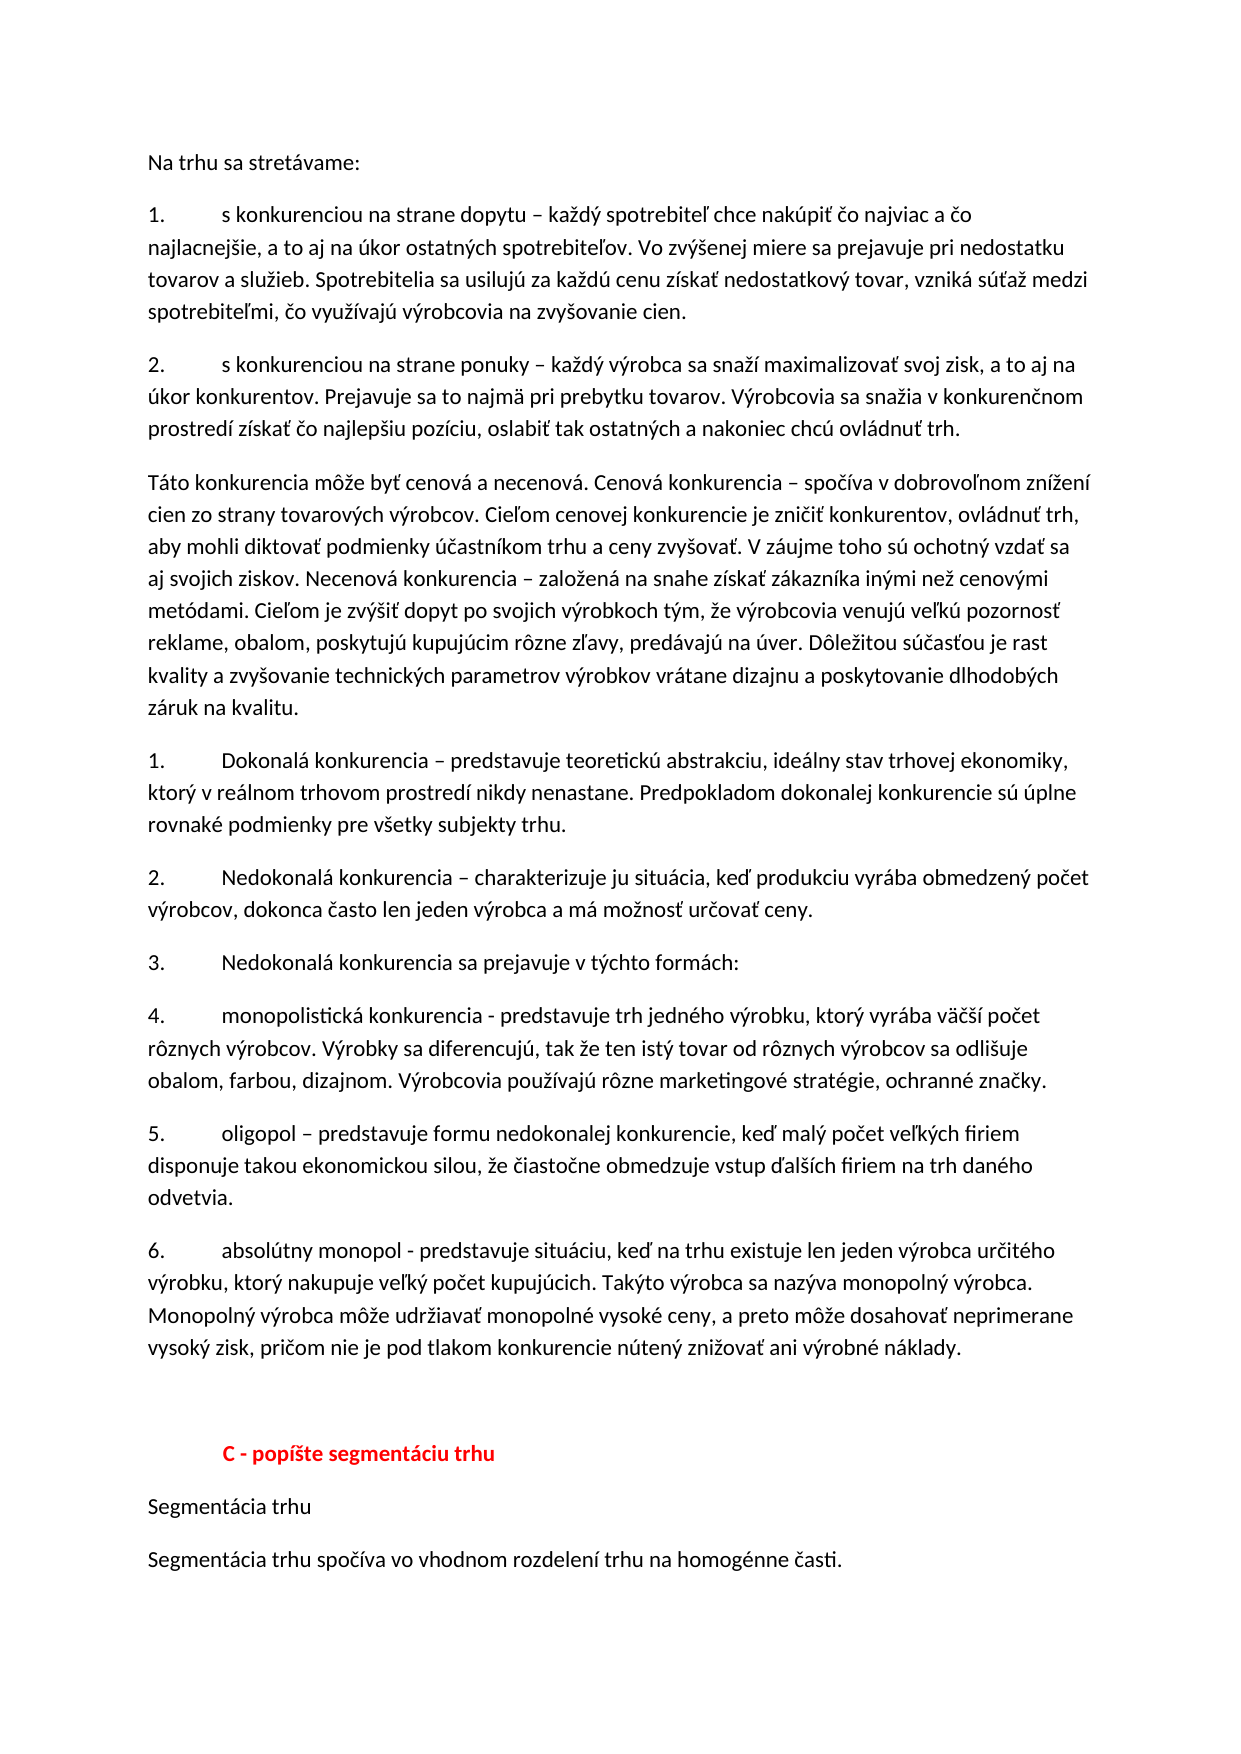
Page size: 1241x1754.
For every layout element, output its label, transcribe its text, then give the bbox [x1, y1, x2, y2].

text 4. monopolistická konkurencia - predstavuje trh jedného výrobku, ktorý vyrába väčší počet rôznych výrobcov. Výrobky sa diferencujú, tak že ten istý tovar od rôznych výrobcov sa odlišuje obalom, farbou, dizajnom. Výrobcovia používajú rôzne marketingové stratégie, ochranné značky. [148, 1002, 1093, 1094]
text 6. absolútny monopol - predstavuje situáciu, keď na trhu existuje len jeden výrobca určitého výrobku, ktorý nakupuje veľký počet kupujúcich. Takýto výrobca sa nazýva monopolný výrobca. Monopolný výrobca môže udržiavať monopolné vysoké ceny, a preto môže dosahovať neprimerane vysoký zisk, pričom nie je pod tlakom konkurencie nútený znižovať ani výrobné náklady. [148, 1236, 1093, 1361]
text Táto konkurencia môže byť cenová a necenová. Cenová konkurencia – spočíva v dobrovoľnom znížení cien zo strany tovarových výrobcov. Cieľom cenovej konkurencie je zničiť konkurentov, ovládnuť trh, aby mohli diktovať podmienky účastníkom trhu a ceny zvyšovať. V záujme toho sú ochotný vzdať sa aj svojich ziskov. Necenová konkurencia – založená na snahe získať zákazníka inými než cenovými metódami. Cieľom je zvýšiť dopyt po svojich výrobkoch tým, že výrobcovia venujú veľkú pozornosť reklame, obalom, poskytujú kupujúcim rôzne zľavy, predávajú na úver. Dôležitou súčasťou je rast kvality a zvyšovanie technických parametrov výrobkov vrátane dizajnu a poskytovanie dlhodobých záruk na kvalitu. [148, 468, 1093, 721]
text Segmentácia trhu [148, 1492, 1093, 1520]
text 2. s konkurenciou na strane ponuky – každý výrobca sa snaží maximalizovať svoj zisk, a to aj na úkor konkurentov. Prejavuje sa to najmä pri prebytku tovarov. Výrobcovia sa snažia v konkurenčnom prostredí získať čo najlepšiu pozíciu, oslabiť tak ostatných a nakoniec chcú ovládnuť trh. [148, 350, 1093, 443]
text 1. s konkurenciou na strane dopytu – každý spotrebiteľ chce nakúpiť čo najviac a čo najlacnejšie, a to aj na úkor ostatných spotrebiteľov. Vo zvýšenej miere sa prejavuje pri nedostatku tovarov a služieb. Spotrebitelia sa usilujú za každú cenu získať nedostatkový tovar, vzniká súťaž medzi spotrebiteľmi, čo využívajú výrobcovia na zvyšovanie cien. [148, 201, 1093, 325]
text Segmentácia trhu spočíva vo vhodnom rozdelení trhu na homogénne časti. [148, 1545, 1093, 1573]
text 3. Nedokonalá konkurencia sa prejavuje v týchto formách: [148, 948, 1093, 977]
text 2. Nedokonalá konkurencia – charakterizuje ju situácia, keď produkciu vyrába obmedzený počet výrobcov, dokonca často len jeden výrobca a má možnosť určovať ceny. [148, 863, 1093, 923]
text 5. oligopol – predstavuje formu nedokonalej konkurencie, keď malý počet veľkých firiem disponuje takou ekonomickou silou, že čiastočne obmedzuje vstup ďalších firiem na trh daného odvetvia. [148, 1119, 1093, 1211]
text 1. Dokonalá konkurencia – predstavuje teoretickú abstrakciu, ideálny stav trhovej ekonomiky, ktorý v reálnom trhovom prostredí nikdy nenastane. Predpokladom dokonalej konkurencie sú úplne rovnaké podmienky pre všetky subjekty trhu. [148, 746, 1093, 838]
text Na trhu sa stretávame: [148, 148, 1093, 176]
list C - popíšte segmentáciu trhu [223, 1439, 1093, 1467]
